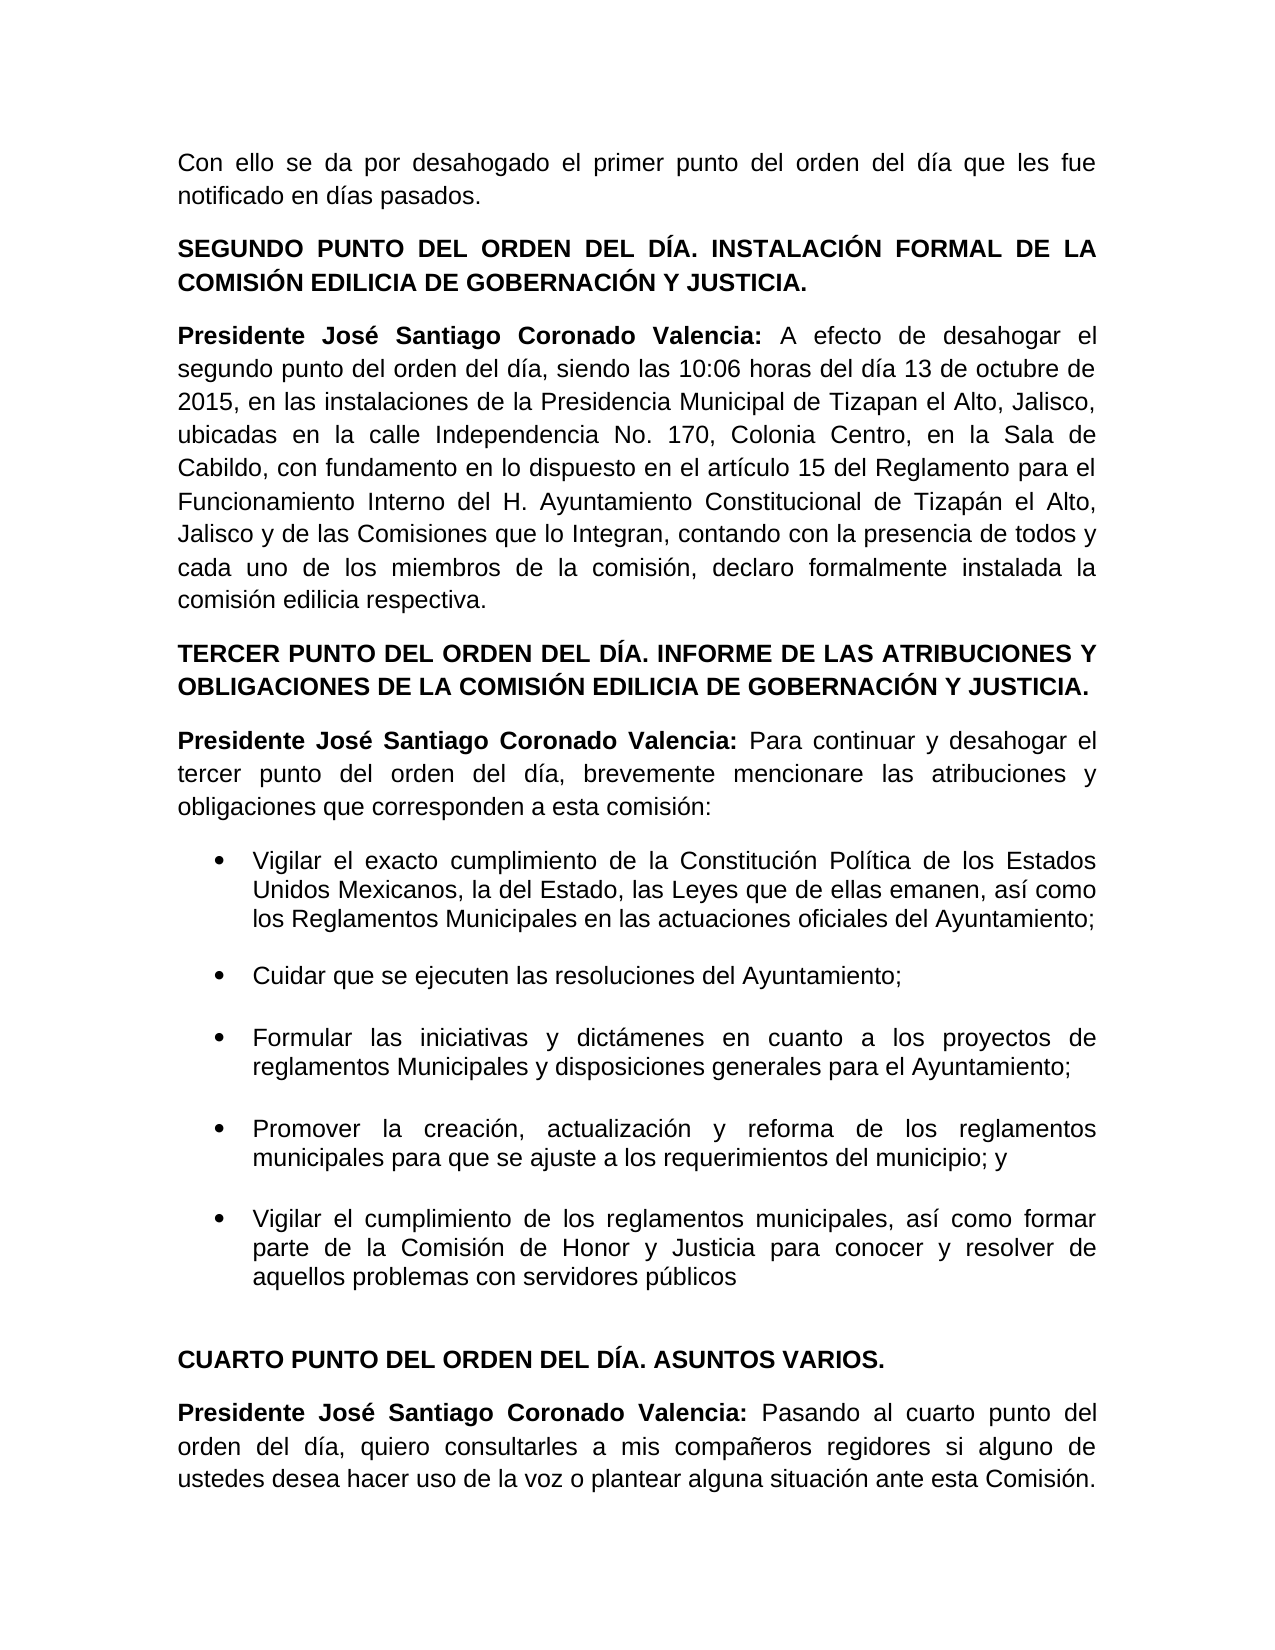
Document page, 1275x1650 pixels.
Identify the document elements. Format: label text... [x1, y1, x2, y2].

text CUARTO PUNTO DEL ORDEN DEL DÍA. ASUNTOS VARIOS. [177, 1344, 1098, 1373]
text Con ello se da por desahogado el primer punto del orden del día que les fue notificado en días pasados. [177, 148, 1098, 209]
list Vigilar el exacto cumplimiento de la Constitución Política de los Estados Unidos Mexicanos, la del Estado, las Leyes que de ellas emanen, así como los Reglamentos Municipales en las actuaciones oficiales del Ayuntamiento; [215, 846, 1098, 932]
text Presidente José Santiago Coronado Valencia: Pasando al cuarto punto del orden del día, quiero consultarles a mis compañeros regidores si alguno de ustedes desea hacer uso de la voz o plantear alguna situación ante esta Comisión. [177, 1398, 1098, 1493]
text Presidente José Santiago Coronado Valencia: A efecto de desahogar el segundo punto del orden del día, siendo las 10:06 horas del día 13 de octubre de 2015, en las instalaciones de la Presidencia Municipal de Tizapan el Alto, Jalisco, ubicadas en la calle Independencia No. 170, Colonia Centro, en la Sala de Cabildo, con fundamento en lo dispuesto en el artículo 15 del Reglamento para el Funcionamiento Interno del H. Ayuntamiento Constitucional de Tizapán el Alto, Jalisco y de las Comisiones que lo Integran, contando con la presencia de todos y cada uno de los miembros de la comisión, declaro formalmente instalada la comisión edilicia respectiva. [177, 321, 1098, 614]
list Cuidar que se ejecuten las resoluciones del Ayuntamiento; [215, 961, 1098, 990]
text TERCER PUNTO DEL ORDEN DEL DÍA. INFORME DE LAS ATRIBUCIONES Y OBLIGACIONES DE LA COMISIÓN EDILICIA DE GOBERNACIÓN Y JUSTICIA. [177, 639, 1098, 701]
text Presidente José Santiago Coronado Valencia: Para continuar y desahogar el tercer punto del orden del día, brevemente mencionare las atribuciones y obligaciones que corresponden a esta comisión: [177, 726, 1098, 821]
text SEGUNDO PUNTO DEL ORDEN DEL DÍA. INSTALACIÓN FORMAL DE LA COMISIÓN EDILICIA DE GOBERNACIÓN Y JUSTICIA. [177, 234, 1098, 296]
list Vigilar el cumplimiento de los reglamentos municipales, así como formar parte de la Comisión de Honor y Justicia para conocer y resolver de aquellos problemas con servidores públicos [215, 1204, 1098, 1291]
list Promover la creación, actualización y reforma de los reglamentos municipales para que se ajuste a los requerimientos del municipio; y [215, 1114, 1098, 1171]
list Formular las iniciativas y dictámenes en cuanto a los proyectos de reglamentos Municipales y disposiciones generales para el Ayuntamiento; [215, 1023, 1098, 1081]
